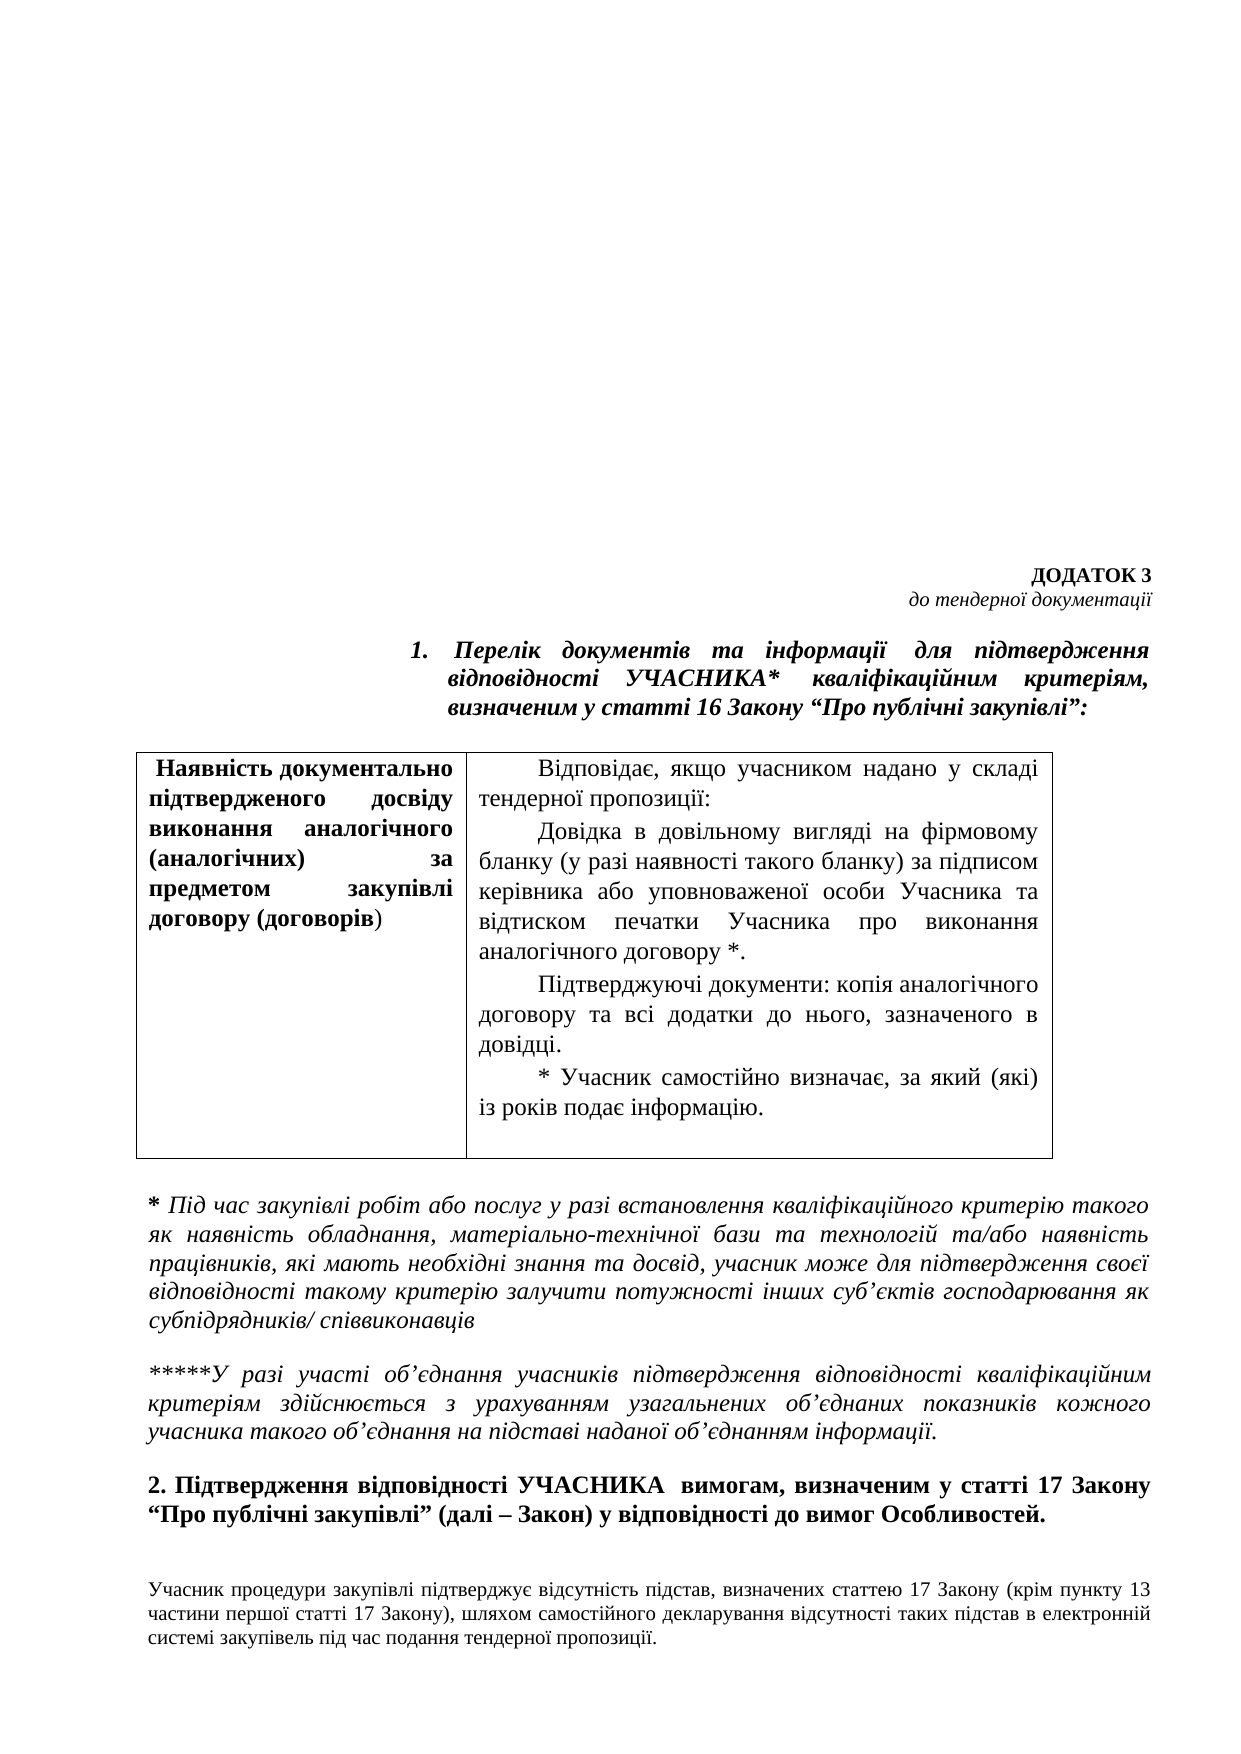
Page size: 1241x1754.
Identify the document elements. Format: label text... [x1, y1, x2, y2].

text до тендерної документації [737, 587, 1152, 611]
text * Під час закупівлі робіт або послуг у разі встановлення кваліфікаційного критерію такого як наявність обладнання, матеріально-технічної бази та технологій та/або наявність працівників, які мають необхідні знання та досвід, учасник може для підтвердження своєї відповідності такому критерію залучити потужності інших суб’єктів господарювання як субпідрядників/ співвиконавців [148, 1190, 1149, 1334]
table_header Відповідає, якщо учасником надано у складі тендерної пропозиції: Довідка в довільному вигляді на фірмовому бланку (у разі наявності такого бланку) за підписом керівника або уповноваженої особи Учасника та відтиском печатки Учасника про виконання аналогічного договору *. Підтверджуючі документи: копія аналогічного договору та всі додатки до нього, зазначеного в довідці. * Учасник самостійно визначає, за який (які) із років подає інформацію. [467, 753, 1052, 1158]
text *****У разі участі об’єднання учасників підтвердження відповідності кваліфікаційним критеріям здійснюється з урахуванням узагальнених об’єднаних показників кожного учасника такого об’єднання на підставі наданої об’єднанням інформації. [148, 1359, 1152, 1445]
text 2. Підтвердження відповідності УЧАСНИКА вимогам, визначеним у статті 17 Закону “Про публічні закупівлі” (далі – Закон) у відповідності до вимог Особливостей. [148, 1470, 1152, 1528]
table_header Наявність документально підтвердженого досвіду виконання аналогічного (аналогічних) за предметом закупівлі договору (договорів) [137, 753, 466, 1158]
text ДОДАТОК 3 [737, 563, 1152, 587]
list Перелік документів та інформації для підтвердження відповідності УЧАСНИКА* кваліфікаційним критеріям, визначеним у статті 16 Закону “Про публічні закупівлі”: [410, 635, 1149, 721]
text Учасник процедури закупівлі підтверджує відсутність підстав, визначених статтею 17 Закону (крім пункту 13 частини першої статті 17 Закону), шляхом самостійного декларування відсутності таких підстав в електронній системі закупівель під час подання тендерної пропозиції. [148, 1577, 1152, 1649]
